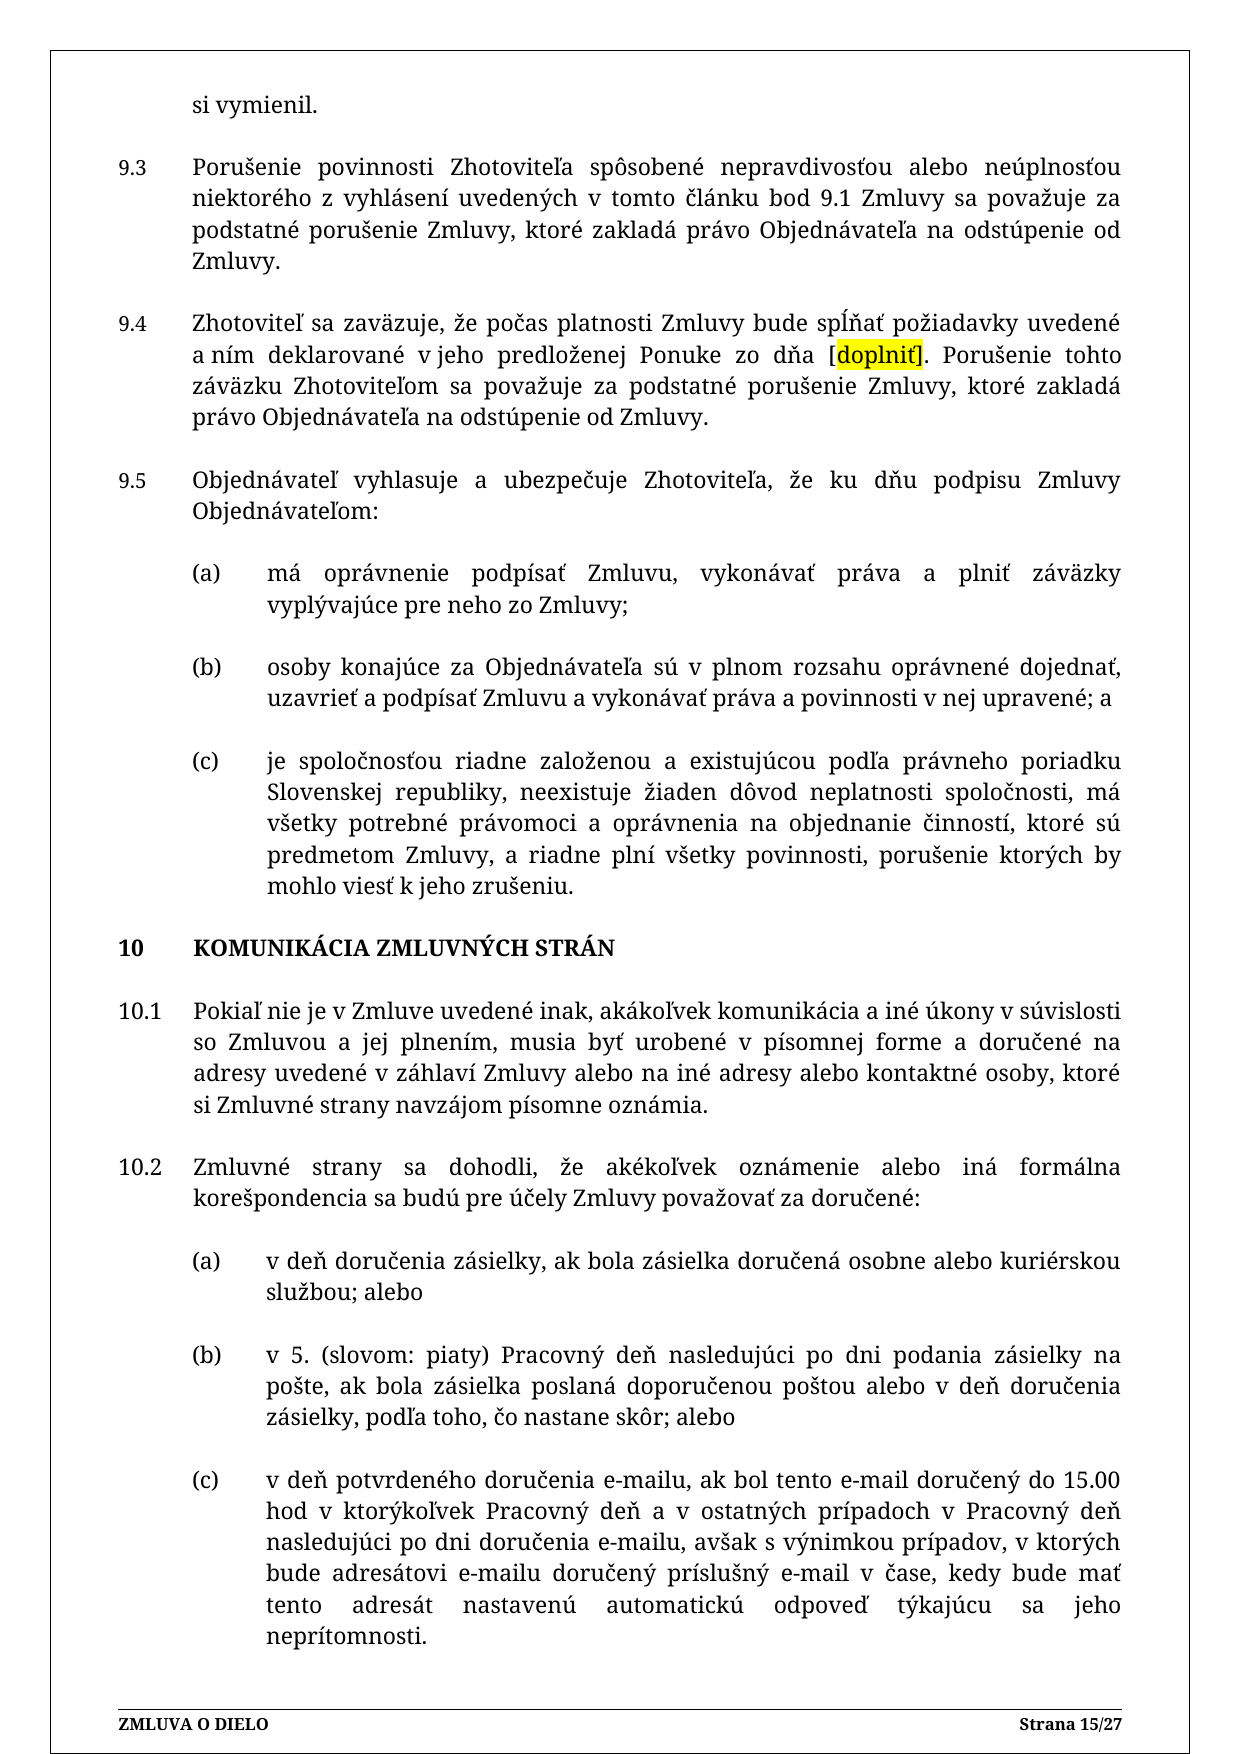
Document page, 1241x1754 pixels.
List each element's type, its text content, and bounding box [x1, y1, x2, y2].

list má oprávnenie podpísať Zmluvu, vykonávať práva a plniť záväzky vyplývajúce pre neho zo Zmluvy; [192, 557, 1122, 620]
list Zmluvné strany sa dohodli, že akékoľvek oznámenie alebo iná formálna korešpondencia sa budú pre účely Zmluvy považovať za doručené: [118, 1151, 1122, 1214]
list v deň doručenia zásielky, ak bola zásielka doručená osobne alebo kuriérskou službou; alebo [192, 1245, 1122, 1307]
list KOMUNIKÁCIA ZMLUVNÝCH STRÁN [103, 932, 1122, 964]
list Zhotoviteľ sa zaväzuje, že počas platnosti Zmluvy bude spĺňať požiadavky uvedené a ním deklarované v jeho predloženej Ponuke zo dňa [doplniť]. Porušenie tohto záväzku Zhotoviteľom sa považuje za podstatné porušenie Zmluvy, ktoré zakladá právo Objednávateľa na odstúpenie od Zmluvy. [118, 307, 1122, 432]
list Porušenie povinnosti Zhotoviteľa spôsobené nepravdivosťou alebo neúplnosťou niektorého z vyhlásení uvedených v tomto článku bod 9.1 Zmluvy sa považuje za podstatné porušenie Zmluvy, ktoré zakladá právo Objednávateľa na odstúpenie od Zmluvy. [118, 151, 1122, 276]
list v 5. (slovom: piaty) Pracovný deň nasledujúci po dni podania zásielky na pošte, ak bola zásielka poslaná doporučenou poštou alebo v deň doručenia zásielky, podľa toho, čo nastane skôr; alebo [192, 1339, 1122, 1432]
list Objednávateľ vyhlasuje a ubezpečuje Zhotoviteľa, že ku dňu podpisu Zmluvy Objednávateľom: [118, 464, 1122, 526]
list je spoločnosťou riadne založenou a existujúcou podľa právneho poriadku Slovenskej republiky, neexistuje žiaden dôvod neplatnosti spoločnosti, má všetky potrebné právomoci a oprávnenia na objednanie činností, ktoré sú predmetom Zmluvy, a riadne plní všetky povinnosti, porušenie ktorých by mohlo viesť k jeho zrušeniu. [192, 745, 1122, 901]
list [118, 89, 1122, 120]
list v deň potvrdeného doručenia e-mailu, ak bol tento e-mail doručený do 15.00 hod v ktorýkoľvek Pracovný deň a v ostatných prípadoch v Pracovný deň nasledujúci po dni doručenia e-mailu, avšak s výnimkou prípadov, v ktorých bude adresátovi e-mailu doručený príslušný e-mail v čase, kedy bude mať tento adresát nastavenú automatickú odpoveď týkajúcu sa jeho neprítomnosti. [192, 1464, 1122, 1651]
list osoby konajúce za Objednávateľa sú v plnom rozsahu oprávnené dojednať, uzavrieť a podpísať Zmluvu a vykonávať práva a povinnosti v nej upravené; a [192, 651, 1122, 714]
list Pokiaľ nie je v Zmluve uvedené inak, akákoľvek komunikácia a iné úkony v súvislosti so Zmluvou a jej plnením, musia byť urobené v písomnej forme a doručené na adresy uvedené v záhlaví Zmluvy alebo na iné adresy alebo kontaktné osoby, ktoré si Zmluvné strany navzájom písomne oznámia. [118, 995, 1122, 1120]
